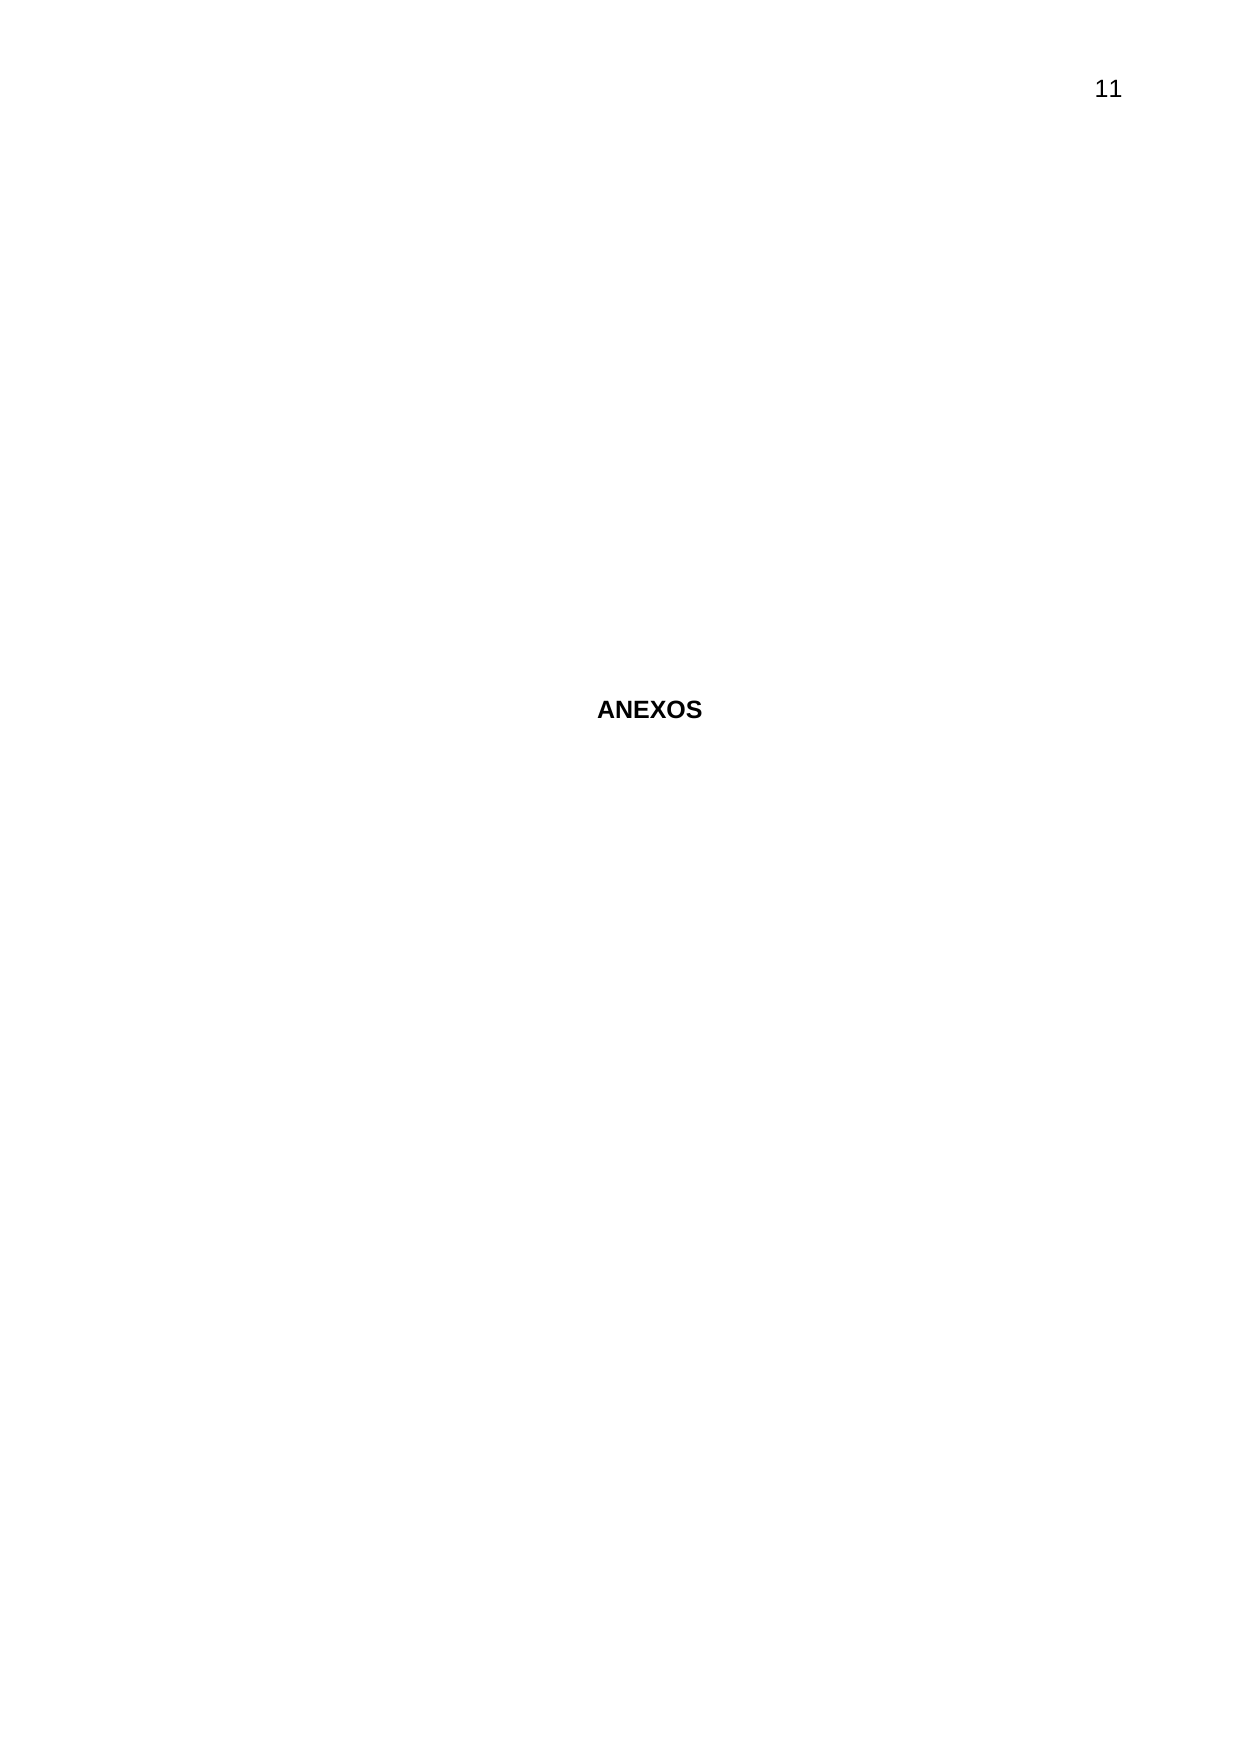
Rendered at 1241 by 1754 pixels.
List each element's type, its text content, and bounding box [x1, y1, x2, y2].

text ANEXOS [177, 695, 1122, 723]
